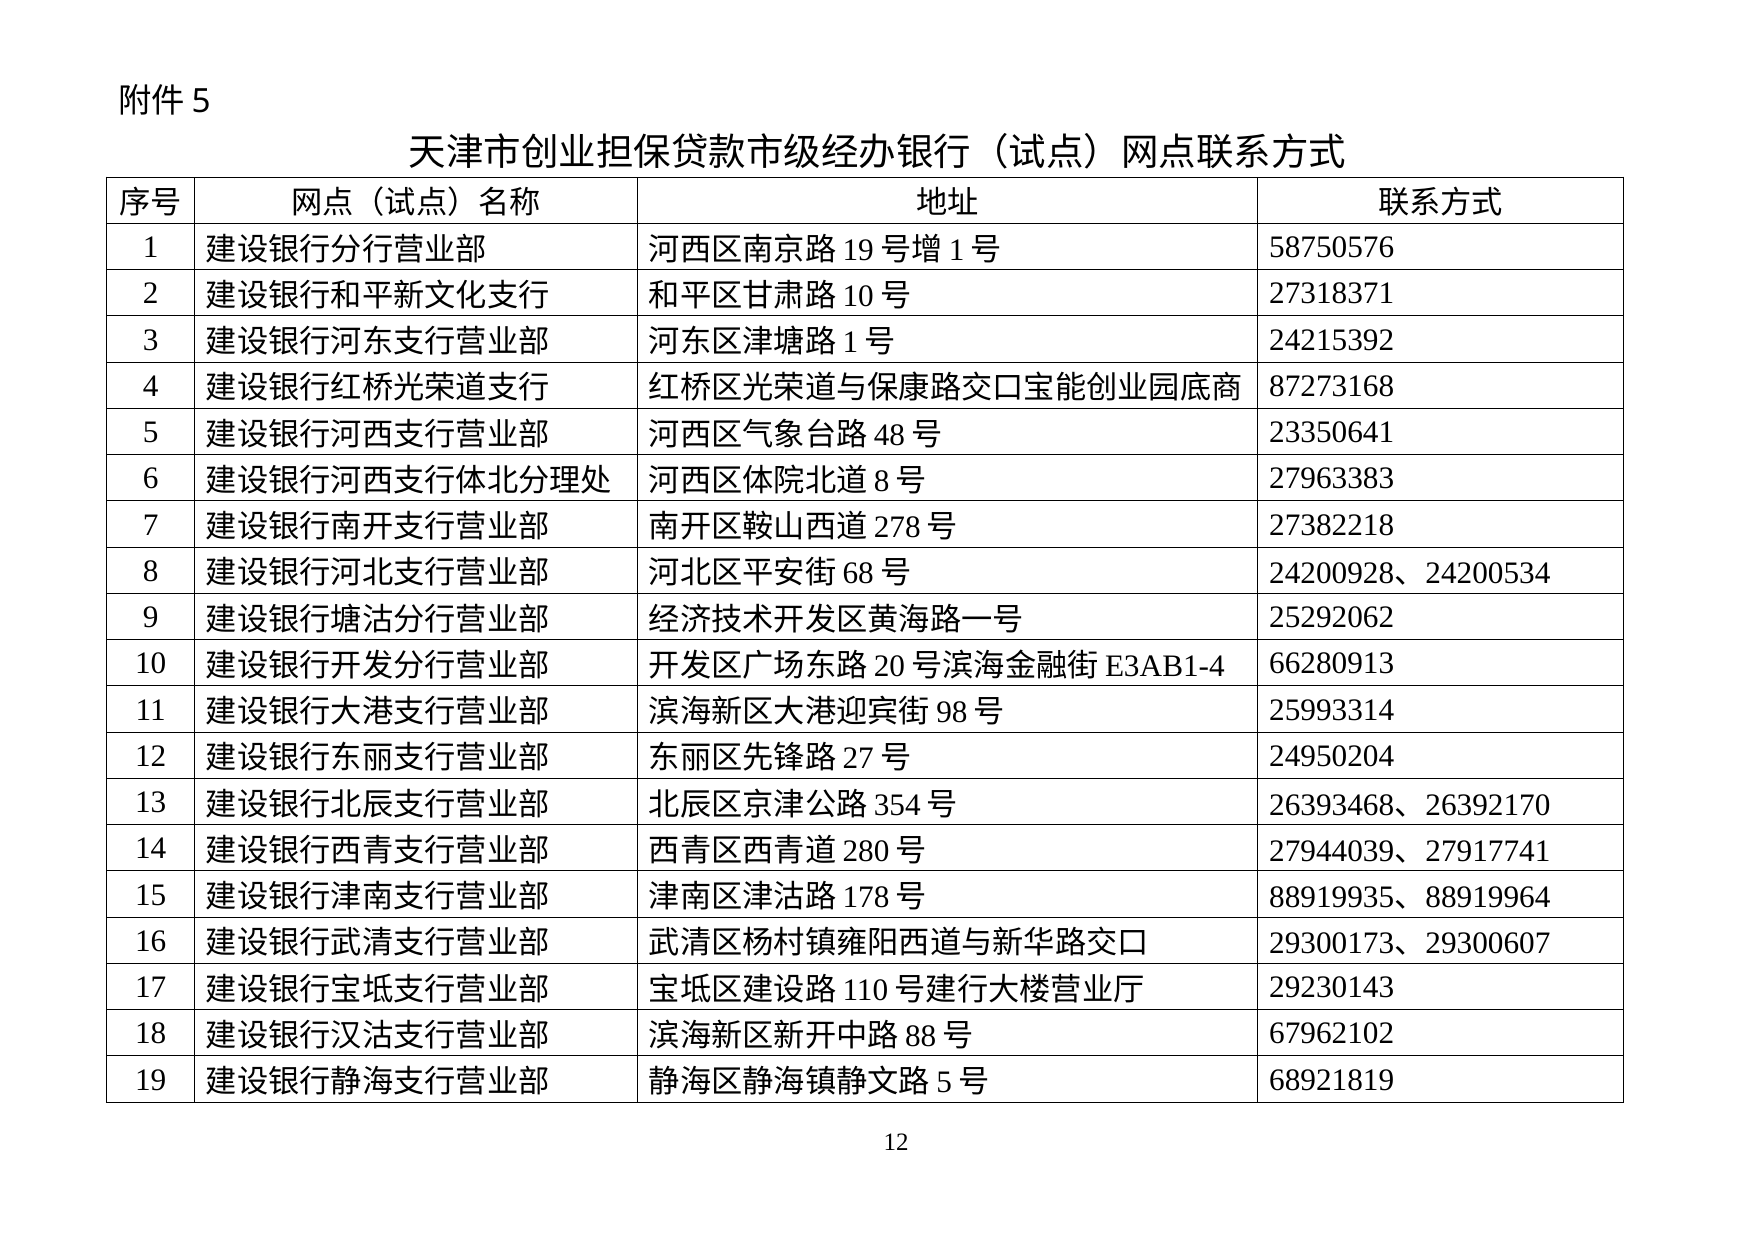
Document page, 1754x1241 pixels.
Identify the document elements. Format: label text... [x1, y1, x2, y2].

table_cell 25993314 [1258, 686, 1623, 732]
table_cell 29300173、29300607 [1258, 918, 1623, 963]
table_cell 23350641 [1258, 409, 1623, 454]
table_cell 河西区体院北道8号 [638, 455, 1257, 500]
table_cell 河西区南京路19号增1号 [638, 224, 1257, 269]
table_cell 建设银行东丽支行营业部 [195, 733, 637, 778]
table_cell 建设银行大港支行营业部 [195, 686, 637, 732]
table_cell 西青区西青道280号 [638, 825, 1257, 870]
table_cell 27944039、27917741 [1258, 825, 1623, 870]
table_cell 和平区甘肃路10号 [638, 270, 1257, 315]
text 附件5 [118, 74, 1636, 122]
table_cell 经济技术开发区黄海路一号 [638, 594, 1257, 639]
table_cell 建设银行塘沽分行营业部 [195, 594, 637, 639]
table_cell 建设银行和平新文化支行 [195, 270, 637, 315]
table_cell 滨海新区新开中路88号 [638, 1010, 1257, 1055]
table_header 联系方式 [1258, 178, 1623, 223]
table_cell 开发区广场东路20号滨海金融街E3AB1-4 [638, 640, 1257, 685]
table_cell 建设银行静海支行营业部 [195, 1056, 637, 1102]
table_cell 建设银行汉沽支行营业部 [195, 1010, 637, 1055]
table_cell 建设银行武清支行营业部 [195, 918, 637, 963]
table_cell 4 [107, 363, 194, 408]
table_cell 29230143 [1258, 964, 1623, 1009]
table_cell 3 [107, 316, 194, 362]
table_cell 5 [107, 409, 194, 454]
table_header 序号 [107, 178, 194, 223]
table_cell 建设银行南开支行营业部 [195, 501, 637, 547]
table_cell 建设银行河东支行营业部 [195, 316, 637, 362]
table_cell 河东区津塘路1号 [638, 316, 1257, 362]
table_cell 建设银行分行营业部 [195, 224, 637, 269]
table_cell 建设银行津南支行营业部 [195, 871, 637, 917]
table_cell 10 [107, 640, 194, 685]
table_cell 津南区津沽路178号 [638, 871, 1257, 917]
table_cell 北辰区京津公路354号 [638, 779, 1257, 824]
table_cell 27382218 [1258, 501, 1623, 547]
table_cell 建设银行西青支行营业部 [195, 825, 637, 870]
table_cell 13 [107, 779, 194, 824]
table_cell 南开区鞍山西道278号 [638, 501, 1257, 547]
table_cell 68921819 [1258, 1056, 1623, 1102]
table_cell 东丽区先锋路27号 [638, 733, 1257, 778]
table_cell 武清区杨村镇雍阳西道与新华路交口 [638, 918, 1257, 963]
table_cell 17 [107, 964, 194, 1009]
table_cell 建设银行红桥光荣道支行 [195, 363, 637, 408]
table_cell 11 [107, 686, 194, 732]
table_cell 建设银行北辰支行营业部 [195, 779, 637, 824]
table_cell 24200928、24200534 [1258, 548, 1623, 593]
table_cell 88919935、88919964 [1258, 871, 1623, 917]
table_cell 红桥区光荣道与保康路交口宝能创业园底商 [638, 363, 1257, 408]
table_cell 河北区平安街68号 [638, 548, 1257, 593]
table_cell 27963383 [1258, 455, 1623, 500]
table_header 地址 [638, 178, 1257, 223]
table_cell 静海区静海镇静文路5号 [638, 1056, 1257, 1102]
table_cell 2 [107, 270, 194, 315]
table_cell 24215392 [1258, 316, 1623, 362]
table_cell 67962102 [1258, 1010, 1623, 1055]
table_cell 滨海新区大港迎宾街98号 [638, 686, 1257, 732]
table_cell 宝坻区建设路110号建行大楼营业厅 [638, 964, 1257, 1009]
table_cell 87273168 [1258, 363, 1623, 408]
table_cell 建设银行宝坻支行营业部 [195, 964, 637, 1009]
table_cell 25292062 [1258, 594, 1623, 639]
table_cell 6 [107, 455, 194, 500]
table_cell 24950204 [1258, 733, 1623, 778]
table_cell 16 [107, 918, 194, 963]
table_cell 18 [107, 1010, 194, 1055]
table_cell 58750576 [1258, 224, 1623, 269]
table_cell 66280913 [1258, 640, 1623, 685]
table_cell 建设银行开发分行营业部 [195, 640, 637, 685]
table_cell 27318371 [1258, 270, 1623, 315]
table_cell 14 [107, 825, 194, 870]
table_header 网点（试点）名称 [195, 178, 637, 223]
table_cell 河西区气象台路48号 [638, 409, 1257, 454]
table_cell 1 [107, 224, 194, 269]
table_cell 19 [107, 1056, 194, 1102]
table_cell 15 [107, 871, 194, 917]
table_cell 9 [107, 594, 194, 639]
table_cell 7 [107, 501, 194, 547]
table_cell 8 [107, 548, 194, 593]
table_cell 建设银行河西支行体北分理处 [195, 455, 637, 500]
table_cell 12 [107, 733, 194, 778]
table_cell 26393468、26392170 [1258, 779, 1623, 824]
table_cell 建设银行河西支行营业部 [195, 409, 637, 454]
text 天津市创业担保贷款市级经办银行（试点）网点联系方式 [118, 122, 1636, 177]
table_cell 建设银行河北支行营业部 [195, 548, 637, 593]
